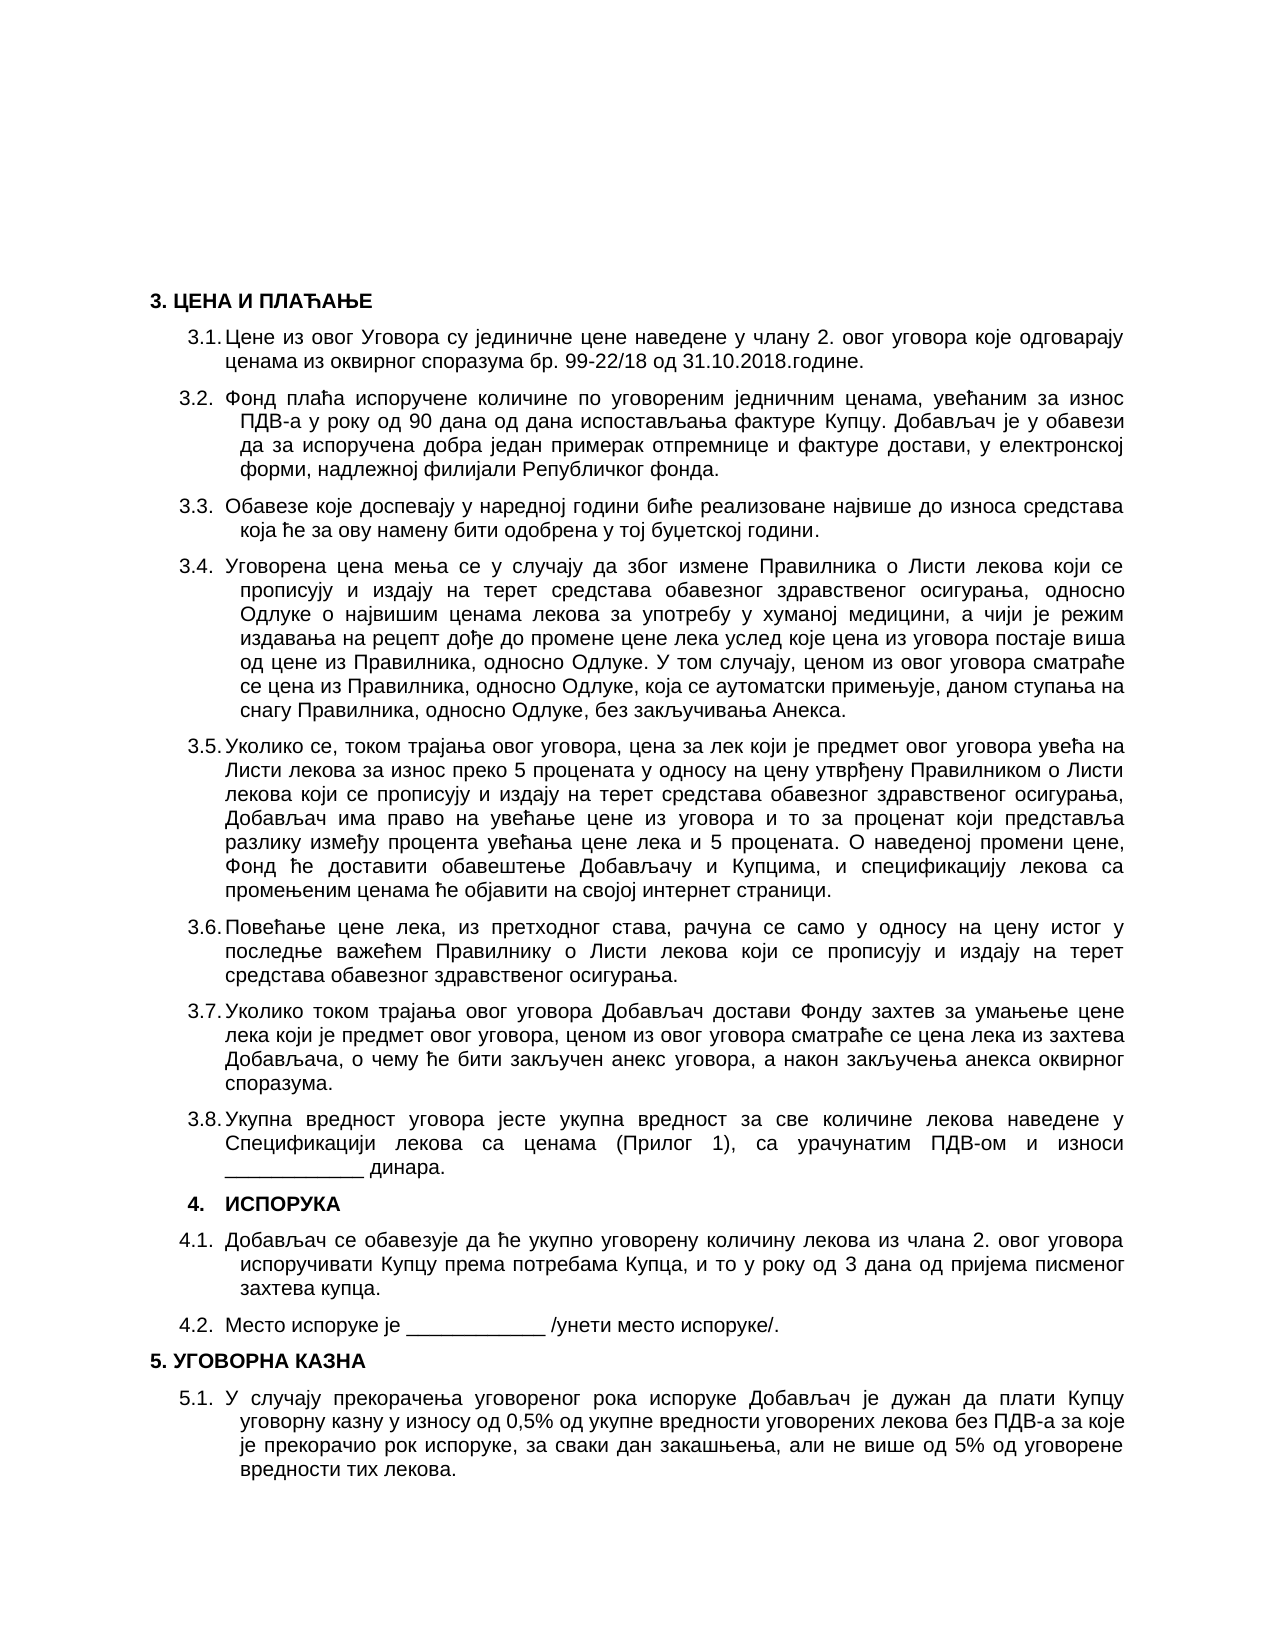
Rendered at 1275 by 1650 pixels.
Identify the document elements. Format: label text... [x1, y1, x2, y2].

list Уговорена цена мења се у случају да због измене Правилника о Листи лекова који се прописују и издају на терет средстава обавезног здравственог осигурања, односно Одлуке о највишим ценама лекова за употребу у хуманој медицини, а чији је режим издавања на рецепт дође до промене цене лека услед које цена из уговора постаје виша од цене из Правилника, односно Одлуке. У том случају, ценом из овог уговора сматраће се цена из Правилника, односно Одлуке, која се аутоматски примењује, даном ступања на снагу Правилника, односно Одлуке, без закључивања Анекса. [179, 554, 1125, 722]
text 5. УГОВОРНА КАЗНА [150, 1349, 1125, 1373]
list Цене из овог Уговора су јединичне цене наведене у члану 2. овог уговора које одговарају ценама из оквирног споразума бр. 99-22/18 од 31.10.2018.године. [187, 325, 1125, 373]
list Oбавезе које доспевају у наредној години биће реализоване највише до износа средстава која ће за ову намену бити одобрена у тој буџетској години. [179, 494, 1125, 542]
list У случају прекорачења уговореног рока испоруке Добављач је дужан да плати Купцу уговорну казну у износу од 0,5% од укупне вредности уговорених лекова без ПДВ-а за које је прекорачио рок испоруке, за сваки дан закашњења, али не више од 5% од уговорене вредности тих лекова. [179, 1385, 1125, 1481]
list Укупна вредност уговора јесте укупна вредност за све количине лекова наведене у Спецификацији лекова са ценама (Прилог 1), са урачунатим ПДВ-ом и износи ____________ динара. [187, 1107, 1125, 1179]
list Уколико током трајања овог уговора Добављач достави Фонду захтев за умањење цене лека који је предмет овог уговора, ценом из овог уговора сматраће се цена лека из захтева Добављача, о чему ће бити закључен анекс уговора, а након закључења анекса оквирног споразума. [187, 999, 1125, 1095]
list Место испоруке је ____________ /унети место испоруке/. [179, 1312, 1125, 1336]
list Уколико се, током трајања овог уговора, цена за лек који је предмет овог уговора увећа на Листи лекова за износ преко 5 процената у односу на цену утврђену Правилником о Листи лекова који се прописују и издају на терет средстава обавезног здравственог осигурања, Добављач има право на увећање цене из уговора и то за проценат који представља разлику између процента увећања цене лека и 5 процената. О наведеној промени цене, Фонд ће доставити обавештење Добављачу и Купцима, и спецификацију лекова са промењеним ценама ће објавити на својој интернет страници. [187, 734, 1125, 902]
list ИСПОРУКА [187, 1192, 1125, 1216]
text 3. ЦЕНА И ПЛАЋАЊЕ [150, 288, 1125, 312]
list Повећање цене лека, из претходног става, рачуна се само у односу на цену истог у последње важећем Правилнику о Листи лекова који се прописују и издају на терет средстава обавезног здравственог осигурања. [187, 914, 1125, 986]
list Фонд плаћа испоручене количине по уговореним једничним ценама, увећаним за износ ПДВ-а у року од 90 дана од дана испостављања фактуре Купцу. Добављач је у обавези да за испоручена добра један примерак отпремнице и фактуре достави, у електронској форми, надлежној филијали Републичког фонда. [179, 385, 1125, 481]
list Добављач се обавезује да ће укупно уговорену количину лекова из члана 2. овог уговора испоручивати Купцу према потребама Купца, и то у року од 3 дана од пријема писменог захтева купца. [179, 1228, 1125, 1300]
